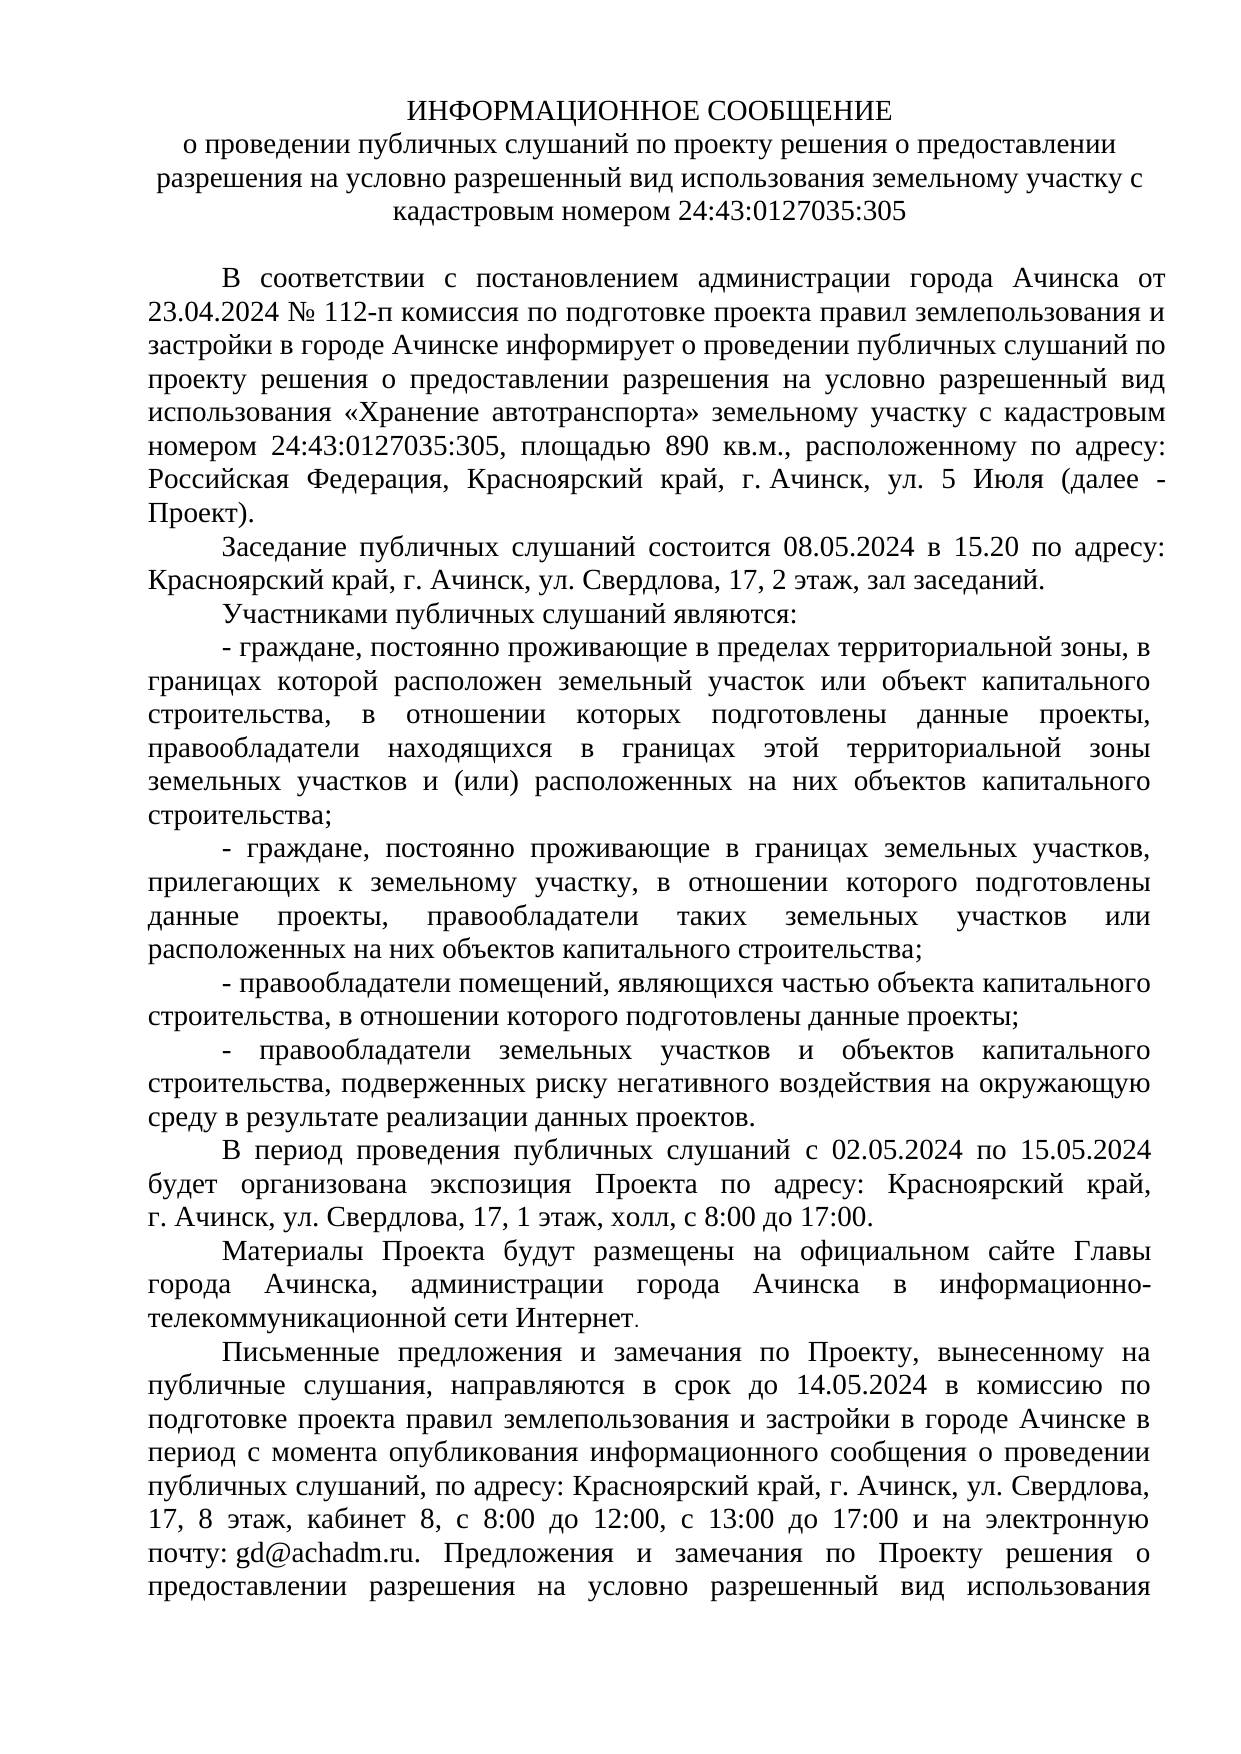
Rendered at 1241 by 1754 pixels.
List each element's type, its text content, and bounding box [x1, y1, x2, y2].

text Материалы Проекта будут размещены на официальном сайте Главы города Ачинска, администрации города Ачинска в информационно-телекоммуникационной сети Интернет. [148, 1267, 1152, 1334]
text В соответствии с постановлением администрации города Ачинска от 23.04.2024 № 112-п комиссия по подготовке проекта правил землепользования и застройки в городе Ачинске информирует о проведении публичных слушаний по проекту решения о предоставлении разрешения на условно разрешенный вид использования «Хранение автотранспорта» земельному участку с кадастровым номером 24:43:0127035:305, площадью 890 кв.м., расположенному по адресу: Российская Федерация, Красноярский край, г. Ачинск, ул. 5 Июля (далее - Проект). [148, 260, 1166, 529]
text ИНФОРМАЦИОННОЕ СООБЩЕНИЕ [148, 93, 1152, 126]
text - правообладатели земельных участков и объектов капитального строительства, подверженных риску негативного воздействия на окружающую среду в результате реализации данных проектов. [148, 1032, 1152, 1132]
text Материалы Проекта будут размещены на официальном сайте Главы города Ачинска, администрации города Ачинска в информационно-телекоммуникационной сети Интернет. [148, 1233, 753, 1267]
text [148, 1334, 1152, 1602]
text - граждане, постоянно проживающие в пределах территориальной зоны, в границах которой расположен земельный участок или объект капитального строительства, в отношении которых подготовлены данные проекты, правообладатели находящихся в границах этой территориальной зоны земельных участков и (или) расположенных на них объектов капитального строительства; [148, 629, 1152, 831]
text Участниками публичных слушаний являются: [148, 596, 1152, 629]
text - граждане, постоянно проживающие в границах земельных участков, прилегающих к земельному участку, в отношении которого подготовлены данные проекты, правообладатели таких земельных участков или расположенных на них объектов капитального строительства; [148, 831, 1152, 965]
text Заседание публичных слушаний состоится 08.05.2024 в 15.20 по адресу: Красноярский край, г. Ачинск, ул. Свердлова, 17, 2 этаж, зал заседаний. [148, 529, 1166, 596]
text - правообладатели помещений, являющихся частью объекта капитального строительства, в отношении которого подготовлены данные проекты; [148, 965, 1152, 1032]
text В период проведения публичных слушаний с 02.05.2024 по 15.05.2024 будет организована экспозиция Проекта по адресу: Красноярский край, г. Ачинск, ул. Свердлова, 17, 1 этаж, холл, с 8:00 до 17:00. [148, 1132, 1152, 1233]
text о проведении публичных слушаний по проекту решения о предоставлении разрешения на условно разрешенный вид использования земельному участку с кадастровым номером 24:43:0127035:305 [148, 126, 1152, 227]
